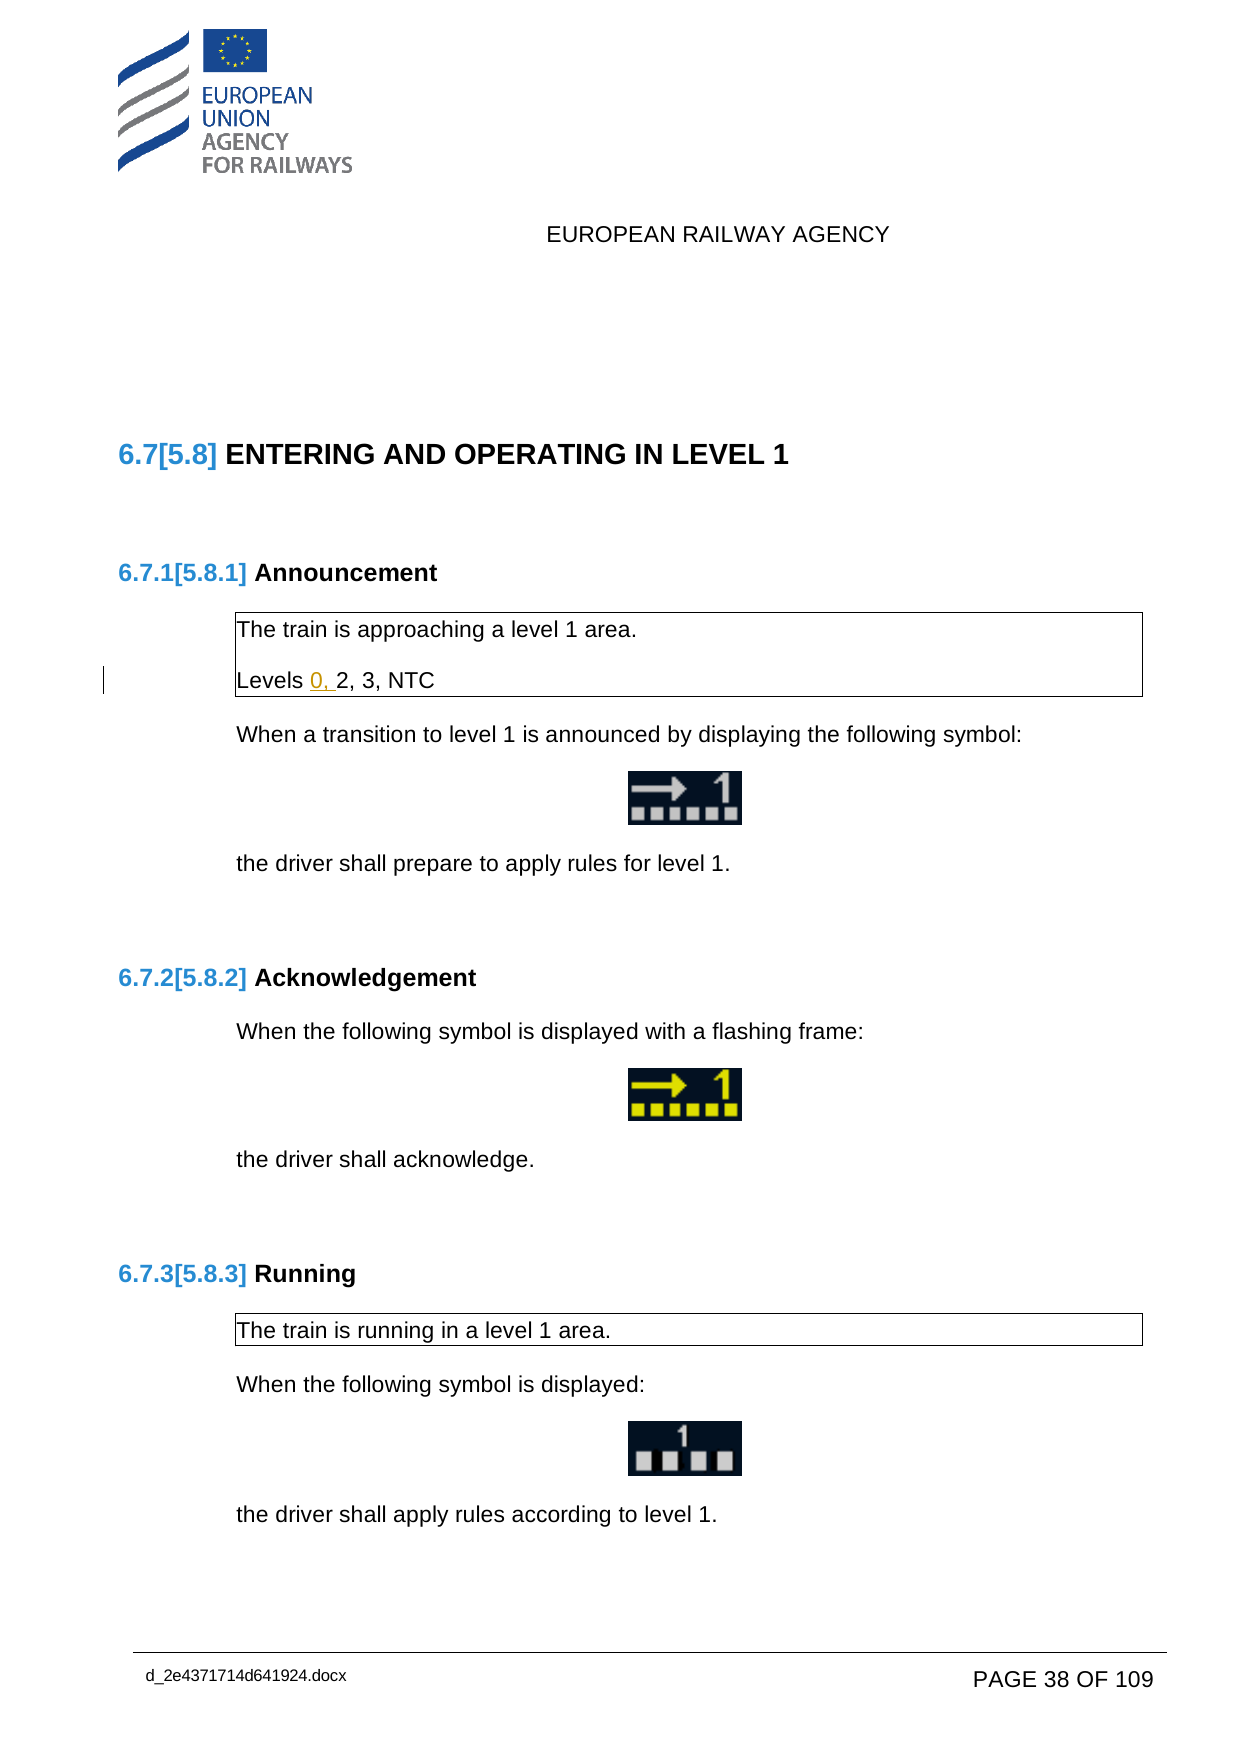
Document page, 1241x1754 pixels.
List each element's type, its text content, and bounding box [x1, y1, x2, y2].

subtitle the driver shall apply rules according to level 1. [236, 1500, 1134, 1527]
subtitle Levels 2, 3, NTC [236, 663, 1142, 696]
subtitle ENTERING AND OPERATING IN LEVEL 1 [118, 437, 1134, 471]
subtitle The train is approaching a level 1 area. [236, 613, 1142, 642]
subtitle Acknowledgement [118, 963, 1134, 992]
picture [628, 1421, 742, 1476]
subtitle The train is running in a level 1 area. [236, 1314, 1142, 1345]
subtitle the driver shall acknowledge. [236, 1145, 1134, 1172]
subtitle When the following symbol is displayed with a flashing frame: [236, 1017, 1134, 1044]
subtitle Running [118, 1259, 1134, 1288]
subtitle When the following symbol is displayed: [236, 1371, 1134, 1398]
subtitle Announcement [118, 558, 1134, 587]
picture [118, 29, 352, 209]
picture [628, 771, 742, 825]
subtitle When a transition to level 1 is announced by displaying the following symbol: [236, 721, 1134, 748]
picture [628, 1068, 742, 1121]
subtitle the driver shall prepare to apply rules for level 1. [236, 849, 1134, 876]
